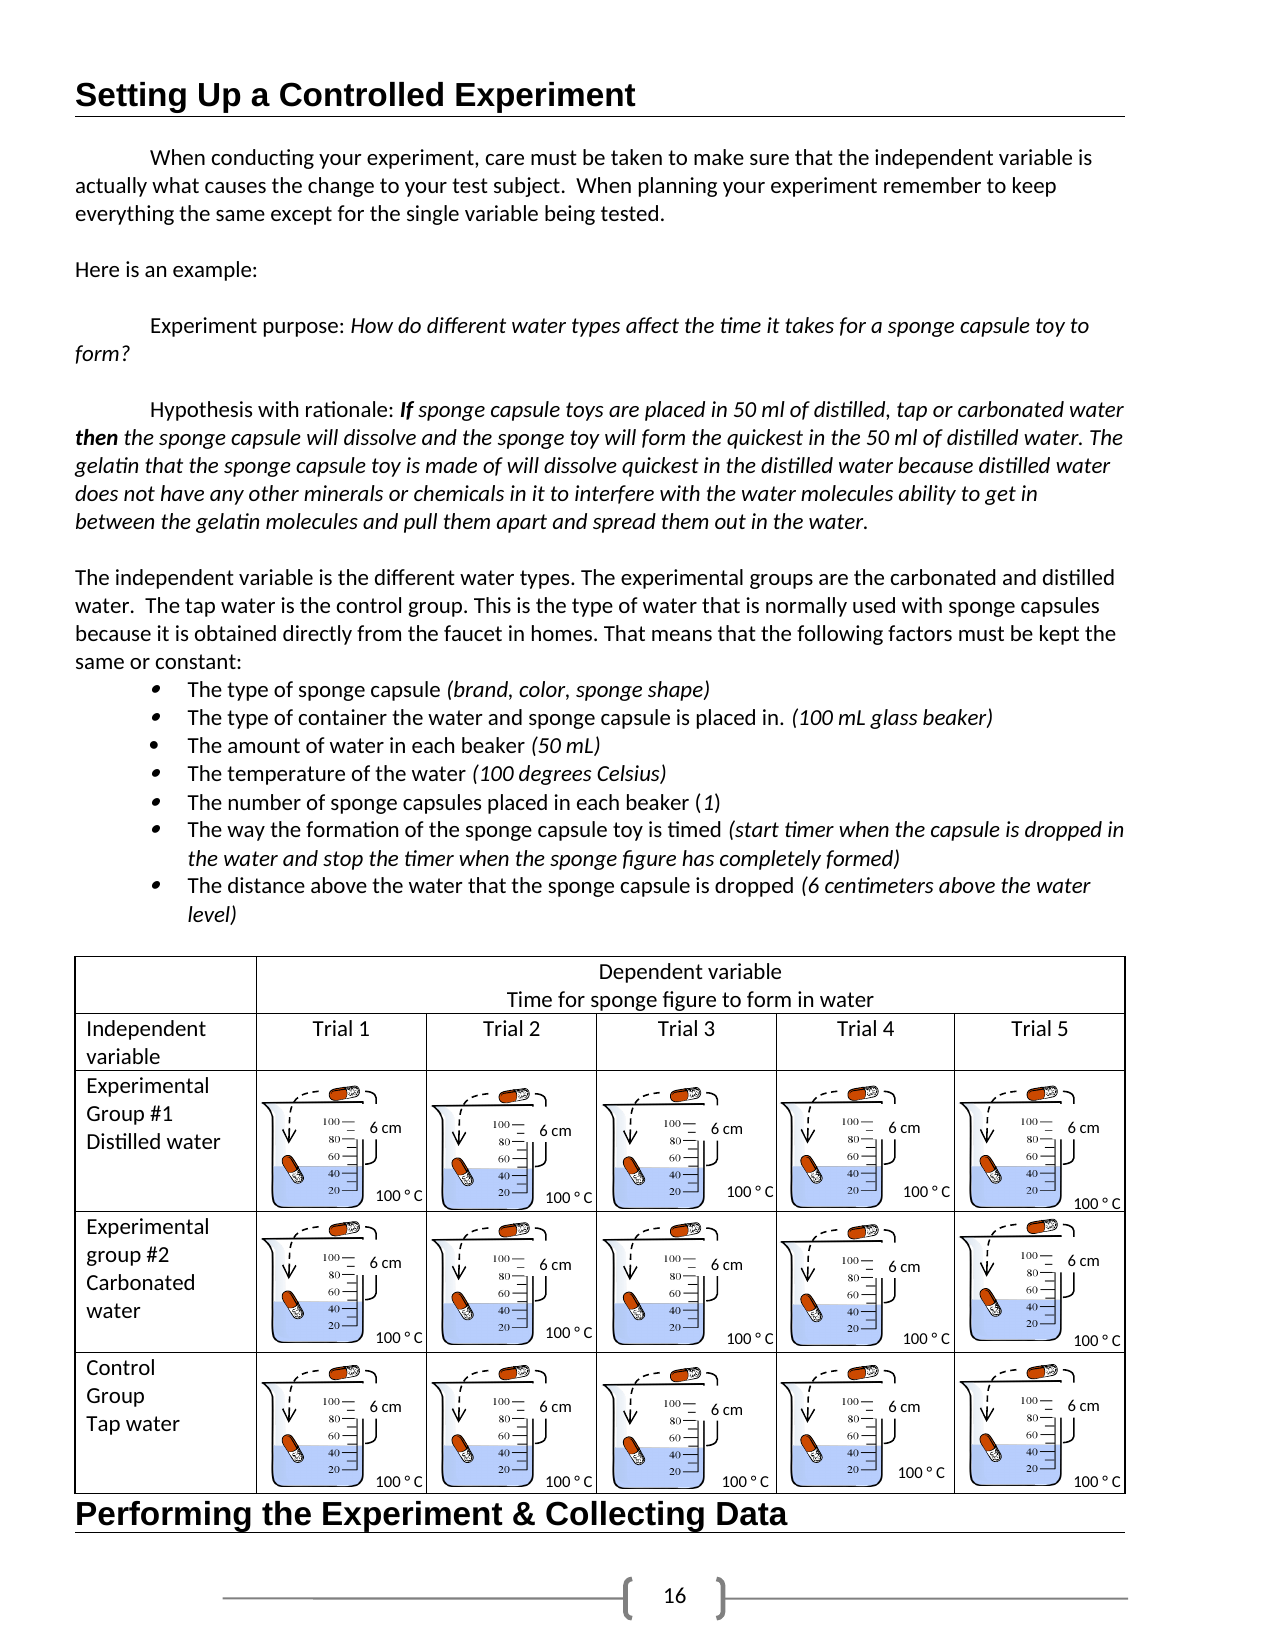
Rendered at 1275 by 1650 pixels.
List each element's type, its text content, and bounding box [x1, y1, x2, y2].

table_cell [955, 1212, 1124, 1352]
table_cell [777, 1212, 954, 1352]
picture [601, 1238, 705, 1345]
table_cell [257, 1353, 426, 1493]
table_cell [427, 1071, 596, 1211]
table_header Dependent variable Time for sponge figure to form in water [257, 957, 1124, 1013]
list The type of sponge capsule (brand, color, sponge shape) [150, 676, 1125, 703]
table_cell [777, 1353, 954, 1493]
picture [958, 1380, 1062, 1486]
table_cell Control Group Tap water [76, 1353, 256, 1493]
table_cell [427, 1212, 596, 1352]
picture [601, 1103, 705, 1209]
list The way the formation of the sponge capsule toy is timed (start timer when the capsule is dropped in the water and stop the timer when the sponge figure has completely formed) [150, 816, 1125, 872]
table_cell [257, 1071, 426, 1211]
text Performing the Experiment & Collecting Data [75, 1494, 1125, 1532]
picture [260, 1381, 364, 1487]
picture [260, 1237, 364, 1343]
list The type of container the water and sponge capsule is placed in. (100 mL glass beaker) [150, 703, 1125, 732]
table_cell [257, 1212, 426, 1352]
table_cell Trial 4 [777, 1014, 954, 1070]
table_cell Independent variable [76, 1014, 256, 1070]
text Experiment purpose: How do different water types affect the time it takes for a sponge capsule toy to form? [75, 311, 1125, 367]
text Here is an example: [75, 255, 1125, 283]
text The independent variable is the different water types. The experimental groups are the carbonated and distilled water. The tap water is the control group. This is the type of water that is normally used with sponge capsules because it is obtained directly from the faucet in homes. That means that the following factors must be kept the same or constant: [75, 563, 1125, 676]
picture [958, 1101, 1062, 1208]
picture [430, 1104, 534, 1210]
table_cell Trial 1 [257, 1014, 426, 1070]
list The distance above the water that the sponge capsule is dropped (6 centimeters above the water level) [150, 872, 1125, 928]
list The number of sponge capsules placed in each beaker (1) [150, 788, 1125, 816]
table_cell Experimental group #2 Carbonated water [76, 1212, 256, 1352]
picture [430, 1238, 534, 1345]
list Hypothesis with rationale: If sponge capsule toys are placed in 50 ml of distilled, tap or carbonated water then the sponge capsule will dissolve and the sponge toy will form the quickest in the 50 ml of distilled water. The gelatin that the sponge capsule toy is made of will dissolve quickest in the distilled water because distilled water does not have any other minerals or chemicals in it to interfere with the water molecules ability to get in between the gelatin molecules and pull them apart and spread them out in the water. [75, 395, 1125, 535]
table_cell [427, 1353, 596, 1493]
table_cell Experimental Group #1 Distilled water [76, 1071, 256, 1211]
picture [779, 1381, 883, 1487]
table_cell Trial 3 [597, 1014, 776, 1070]
table_cell [955, 1071, 1124, 1211]
text When conducting your experiment, care must be taken to make sure that the independent variable is actually what causes the change to your test subject. When planning your experiment remember to keep everything the same except for the single variable being tested. [75, 143, 1125, 227]
table_cell Trial 2 [427, 1014, 596, 1070]
picture [430, 1381, 534, 1487]
table_cell [597, 1212, 776, 1352]
text Setting Up a Controlled Experiment [75, 75, 1125, 116]
list The temperature of the water (100 degrees Celsius) [150, 759, 1125, 788]
table_cell [597, 1353, 776, 1493]
picture [779, 1101, 883, 1208]
table_header [76, 957, 256, 1013]
table_cell [777, 1071, 954, 1211]
list The amount of water in each beaker (50 mL) [150, 732, 1125, 759]
picture [779, 1240, 883, 1346]
picture [260, 1101, 364, 1208]
picture [958, 1235, 1062, 1341]
table_cell [597, 1071, 776, 1211]
table_cell Trial 5 [955, 1014, 1124, 1070]
table_cell [955, 1353, 1124, 1493]
picture [601, 1383, 705, 1489]
